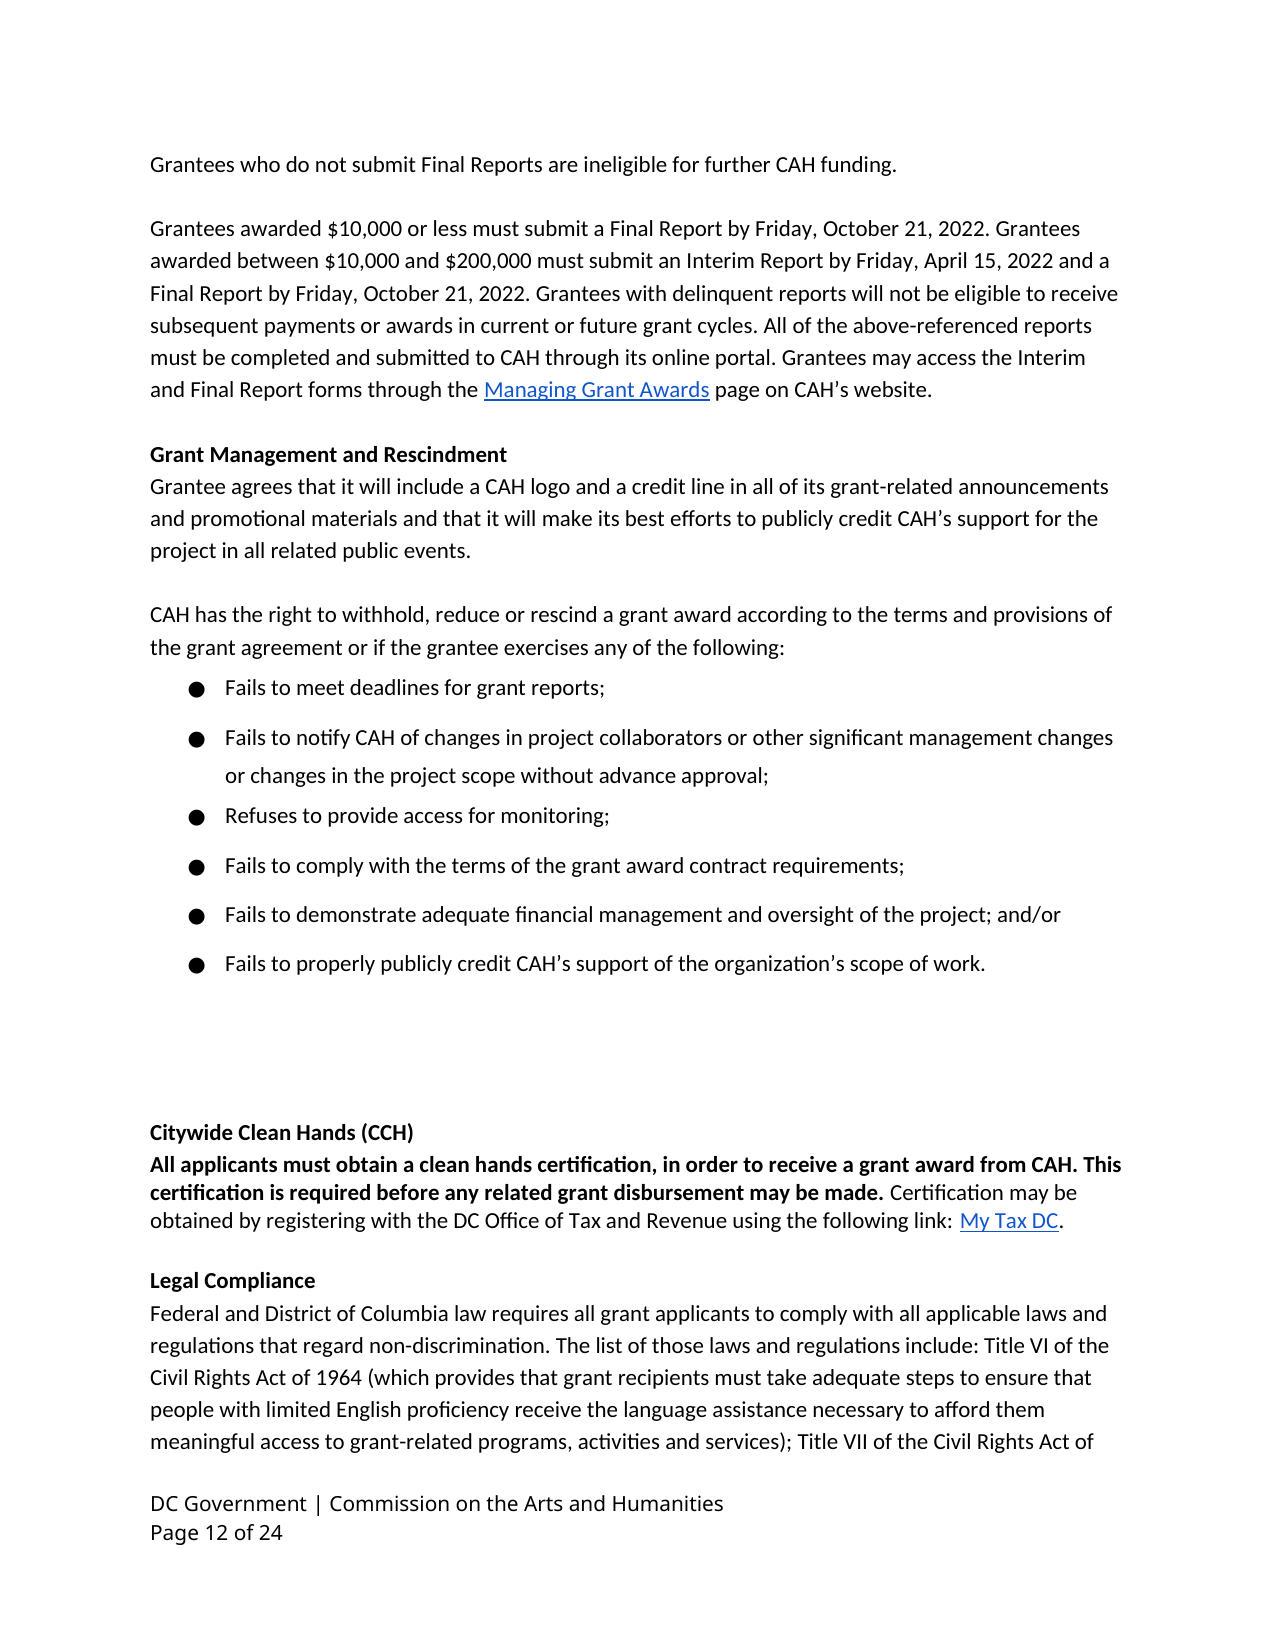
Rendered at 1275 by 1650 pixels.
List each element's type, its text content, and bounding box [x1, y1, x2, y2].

text All applicants must obtain a clean hands certification, in order to receive a grant award from CAH. This certification is required before any related grant disbursement may be made. Certification may be obtained by registering with the DC Office of Tax and Revenue using the following link: My Tax DC. [150, 1150, 1125, 1234]
list Fails to properly publicly credit CAH’s support of the organization’s scope of work. [187, 940, 1125, 983]
text Grantees who do not submit Final Reports are ineligible for further CAH funding. [150, 150, 1125, 178]
list Fails to demonstrate adequate financial management and oversight of the project; and/or [187, 891, 1125, 934]
text CAH has the right to withhold, reduce or rescind a grant award according to the terms and provisions of the grant agreement or if the grantee exercises any of the following: [150, 601, 1125, 661]
list Fails to meet deadlines for grant reports; [187, 665, 1125, 708]
list Fails to notify CAH of changes in project collaborators or other significant management changes or changes in the project scope without advance approval; [187, 714, 1125, 789]
text Citywide Clean Hands (CCH) [150, 1118, 1125, 1146]
list Refuses to provide access for monitoring; [187, 793, 1125, 836]
text Grantees awarded $10,000 or less must submit a Final Report by Friday, October 21, 2022. Grantees awarded between $10,000 and $200,000 must submit an Interim Report by Friday, April 15, 2022 and a Final Report by Friday, October 21, 2022. Grantees with delinquent reports will not be eligible to receive subsequent payments or awards in current or future grant cycles. All of the above-referenced reports must be completed and submitted to CAH through its online portal. Grantees may access the Interim and Final Report forms through the Managing Grant Awards page on CAH’s website. [150, 214, 1125, 403]
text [150, 1267, 1125, 1456]
list Fails to comply with the terms of the grant award contract requirements; [187, 842, 1125, 885]
text Grant Management and Rescindment Grantee agrees that it will include a CAH logo and a credit line in all of its grant-related announcements and promotional materials and that it will make its best efforts to publicly credit CAH’s support for the project in all related public events. [150, 440, 1125, 564]
